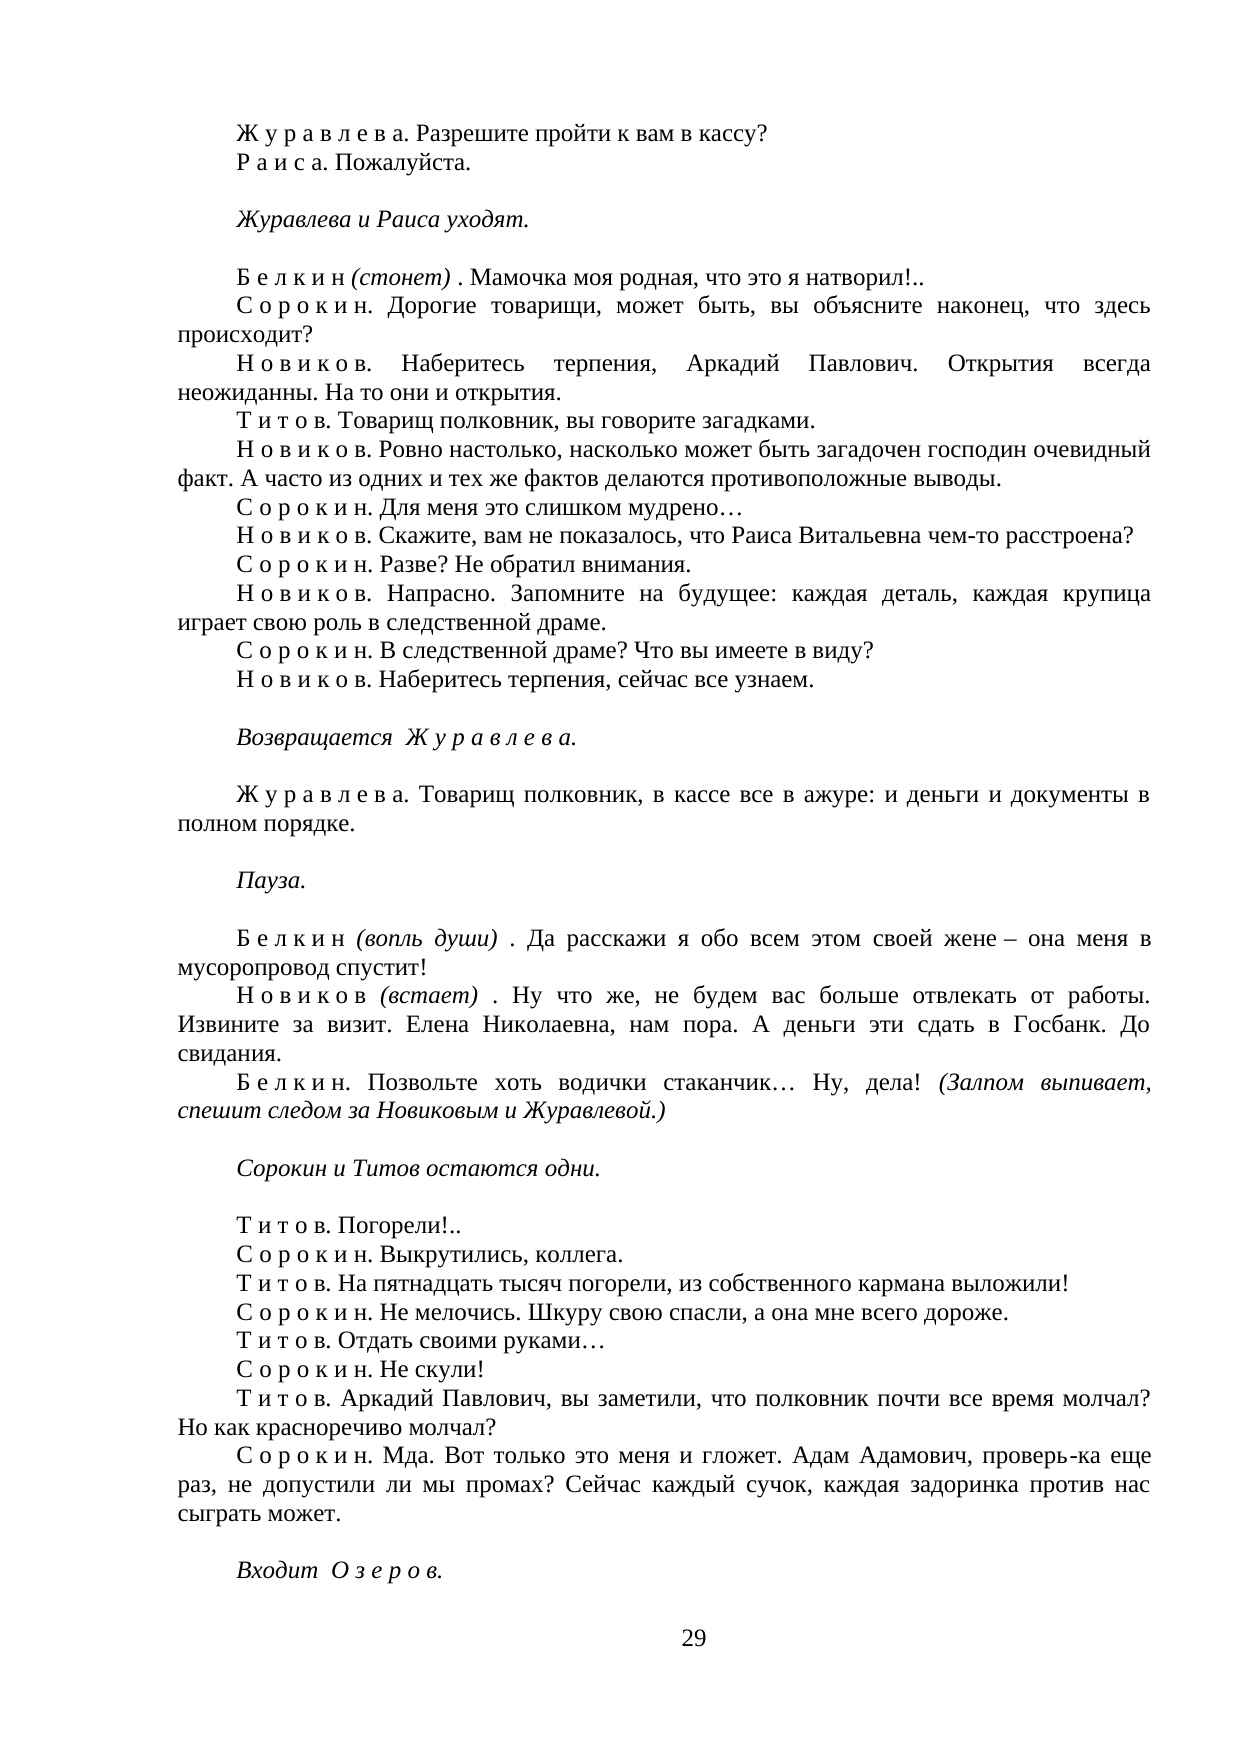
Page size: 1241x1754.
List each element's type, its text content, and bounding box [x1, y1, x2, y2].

text С о р о к и н. Не мелочись. Шкуру свою спасли, а она мне всего дороже. [177, 1297, 1152, 1326]
text Ж у р а в л е в а. Разрешите пройти к вам в кассу? [177, 118, 1152, 147]
text Н о в и к о в. Наберитесь терпения, сейчас все узнаем. [177, 664, 1152, 693]
text Н о в и к о в (встает) . Ну что же, не будем вас больше отвлекать от работы. Извините за визит. Елена Николаевна, нам пора. А деньги эти сдать в Госбанк. До свидания. [177, 981, 1152, 1067]
text С о р о к и н. Разве? Не обратил внимания. [177, 549, 1152, 578]
text Возвращается Ж у р а в л е в а. [177, 722, 1152, 751]
text Н о в и к о в. Напрасно. Запомните на будущее: каждая деталь, каждая крупица играет свою роль в следственной драме. [177, 578, 1152, 636]
text Р а и с а. Пожалуйста. [177, 147, 1152, 176]
text Н о в и к о в. Скажите, вам не показалось, что Раиса Витальевна чем-то расстроена? [177, 521, 1152, 549]
text Т и т о в. Аркадий Павлович, вы заметили, что полковник почти все время молчал? Но как красноречиво молчал? [177, 1383, 1152, 1441]
text Т и т о в. Отдать своими руками… [177, 1326, 1152, 1354]
text Т и т о в. Товарищ полковник, вы говорите загадками. [177, 406, 1152, 434]
text С о р о к и н. Мда. Вот только это меня и гложет. Адам Адамович, проверь-ка еще раз, не допустили ли мы промах? Сейчас каждый сучок, каждая задоринка против нас сыграть может. [177, 1441, 1152, 1527]
text Т и т о в. На пятнадцать тысяч погорели, из собственного кармана выложили! [177, 1268, 1152, 1297]
text Н о в и к о в. Наберитесь терпения, Аркадий Павлович. Открытия всегда неожиданны. На то они и открытия. [177, 348, 1152, 406]
text С о р о к и н. В следственной драме? Что вы имеете в виду? [177, 636, 1152, 664]
text С о р о к и н. Выкрутились, коллега. [177, 1239, 1152, 1268]
text Н о в и к о в. Ровно настолько, насколько может быть загадочен господин очевидный факт. А часто из одних и тех же фактов делаются противоположные выводы. [177, 434, 1152, 492]
text С о р о к и н. Для меня это слишком мудрено… [177, 492, 1152, 521]
text Пауза. [177, 866, 1152, 894]
text Б е л к и н (стонет) . Мамочка моя родная, что это я натворил!.. [177, 262, 1152, 291]
text С о р о к и н. Дорогие товарищи, может быть, вы объясните наконец, что здесь происходит? [177, 291, 1152, 348]
text С о р о к и н. Не скули! [177, 1354, 1152, 1383]
text Сорокин и Титов остаются одни. [177, 1153, 1152, 1182]
text Б е л к и н. Позвольте хоть водички стаканчик… Ну, дела! (Залпом выпивает, спешит следом за Новиковым и Журавлевой.) [177, 1067, 1152, 1124]
text Б е л к и н (вопль души) . Да расскажи я обо всем этом своей жене – она меня в мусоропровод спустит! [177, 923, 1152, 981]
text Ж у р а в л е в а. Товарищ полковник, в кассе все в ажуре: и деньги и документы в полном порядке. [177, 779, 1152, 837]
text Журавлева и Раиса уходят. [177, 204, 1152, 233]
text Входит О з е р о в. [177, 1556, 1152, 1584]
text Т и т о в. Погорели!.. [177, 1211, 1152, 1239]
